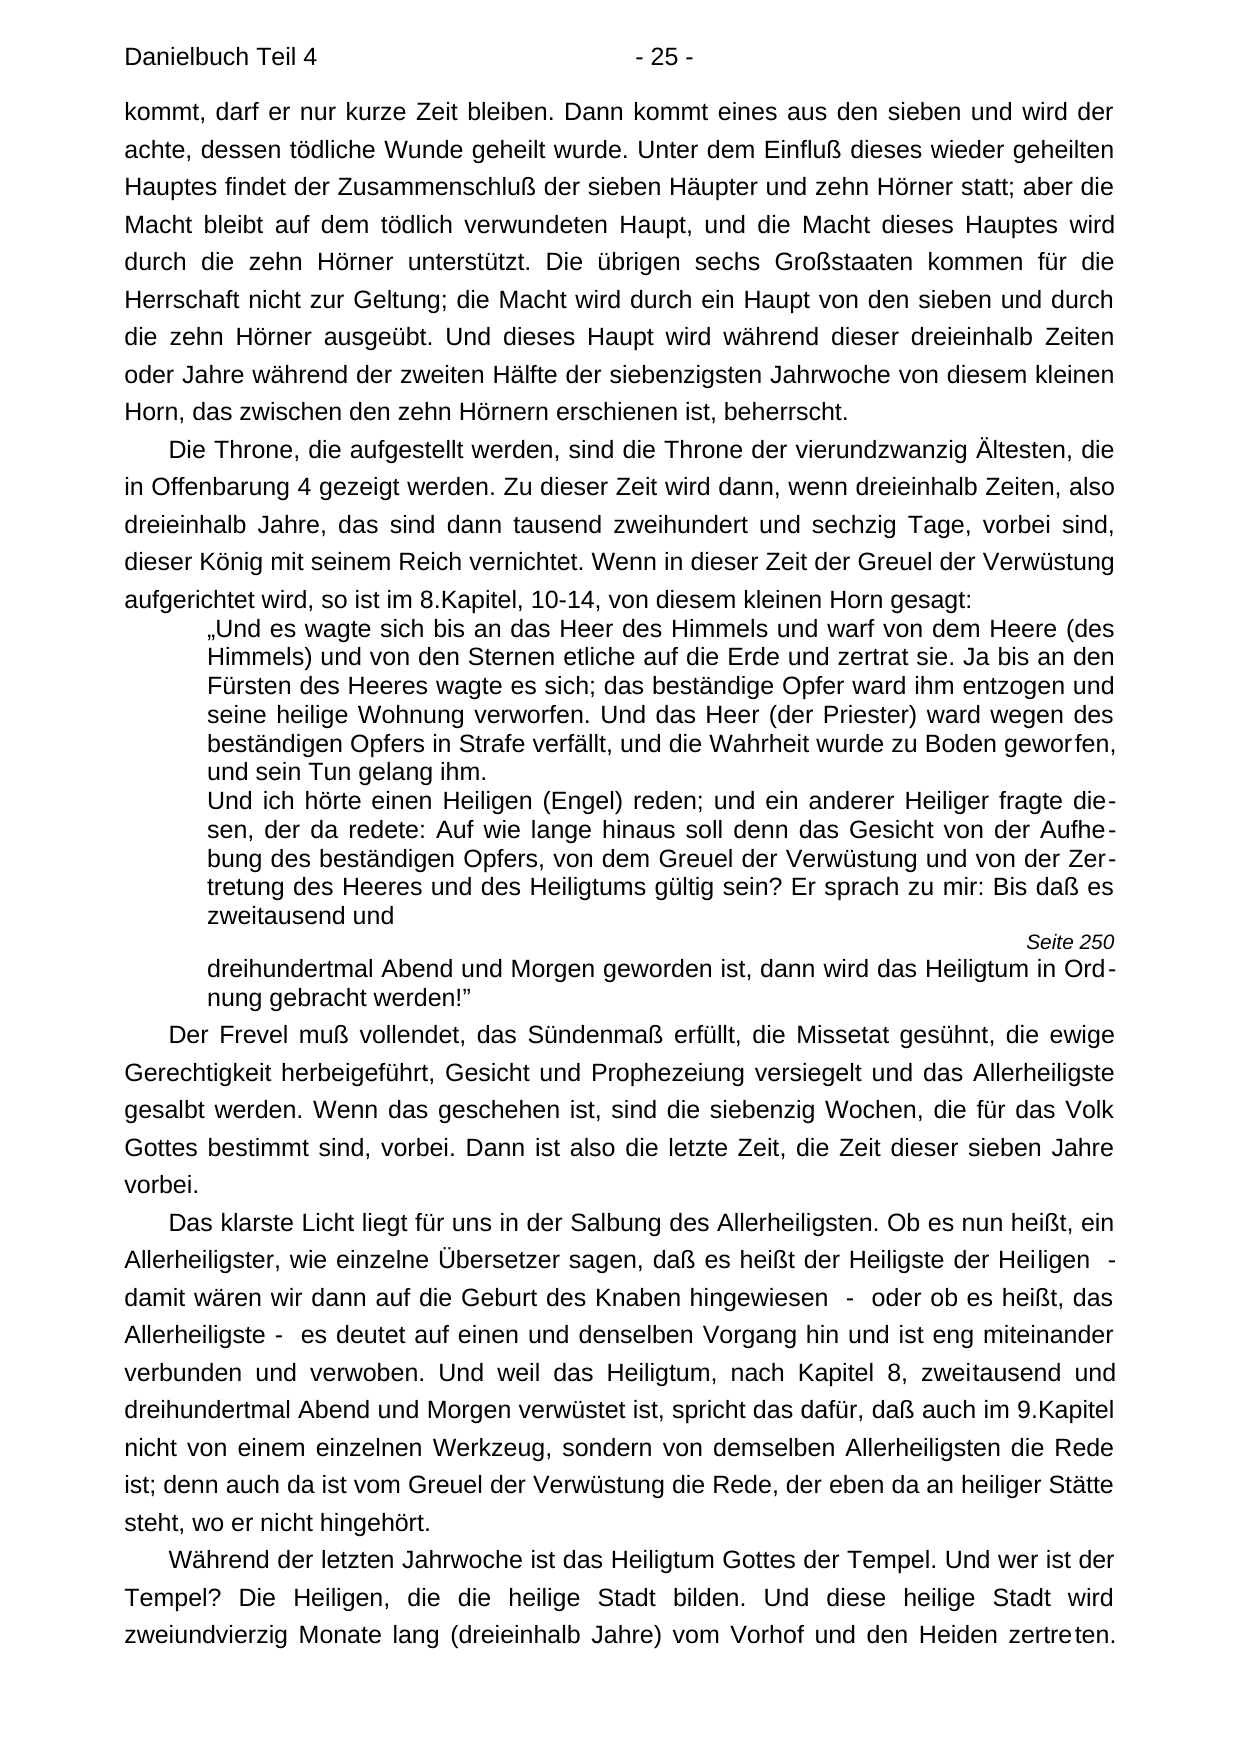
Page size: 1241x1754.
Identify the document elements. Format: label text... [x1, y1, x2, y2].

text Und ich hörte einen Heiligen (Engel) reden; und ein anderer Heiliger fragte diesen, der da redete: Auf wie lange hinaus soll denn das Gesicht von der Aufhebung des beständigen Opfers, von dem Greuel der Verwüstung und von der Zertretung des Heeres und des Heiligtums gültig sein? Er sprach zu mir: Bis daß es zweitausend und [207, 786, 1116, 930]
text Die Throne, die aufgestellt werden, sind die Throne der vierundzwanzig Ältesten, die in Offenbarung 4 gezeigt werden. Zu dieser Zeit wird dann, wenn dreieinhalb Zeiten, also dreieinhalb Jahre, das sind dann tausend zweihundert und sechzig Tage, vorbei sind, dieser König mit seinem Reich vernichtet. Wenn in dieser Zeit der Greuel der Verwüstung aufgerichtet wird, so ist im 8.Kapitel, 10-14, von diesem kleinen Horn gesagt: [124, 426, 1116, 614]
text Das klarste Licht liegt für uns in der Salbung des Allerheiligsten. Ob es nun heißt, ein Allerheiligster, wie einzelne Übersetzer sagen, daß es heißt der Heiligste der Heiligen - damit wären wir dann auf die Geburt des Knaben hingewiesen - oder ob es heißt, das Allerheiligste - es deutet auf einen und denselben Vorgang hin und ist eng miteinander verbunden und verwoben. Und weil das Heiligtum, nach Kapitel 8, zweitausend und dreihundertmal Abend und Morgen verwüstet ist, spricht das dafür, daß auch im 9.Kapitel nicht von einem einzelnen Werkzeug, sondern von demselben Allerheiligsten die Rede ist; denn auch da ist vom Greuel der Verwüstung die Rede, der eben da an heiliger Stätte steht, wo er nicht hingehört. [124, 1199, 1116, 1536]
text Der Frevel muß vollendet, das Sündenmaß erfüllt, die Missetat gesühnt, die ewige Gerechtigkeit herbeigeführt, Gesicht und Prophezeiung versiegelt und das Allerheiligste gesalbt werden. Wenn das geschehen ist, sind die siebenzig Wochen, die für das Volk Gottes bestimmt sind, vorbei. Dann ist also die letzte Zeit, die Zeit dieser sieben Jahre vorbei. [124, 1011, 1116, 1199]
text dreihundertmal Abend und Morgen geworden ist, dann wird das Heiligtum in Ordnung gebracht werden!” [207, 954, 1116, 1011]
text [124, 89, 1116, 426]
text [124, 1536, 1116, 1649]
text Seite 250 [124, 930, 1116, 954]
text „Und es wagte sich bis an das Heer des Himmels und warf von dem Heere (des Himmels) und von den Sternen etliche auf die Erde und zertrat sie. Ja bis an den Fürsten des Heeres wagte es sich; das beständige Opfer ward ihm entzogen und seine heilige Wohnung verworfen. Und das Heer (der Priester) ward wegen des beständigen Opfers in Strafe verfällt, und die Wahrheit wurde zu Boden geworfen, und sein Tun gelang ihm. [207, 614, 1116, 786]
